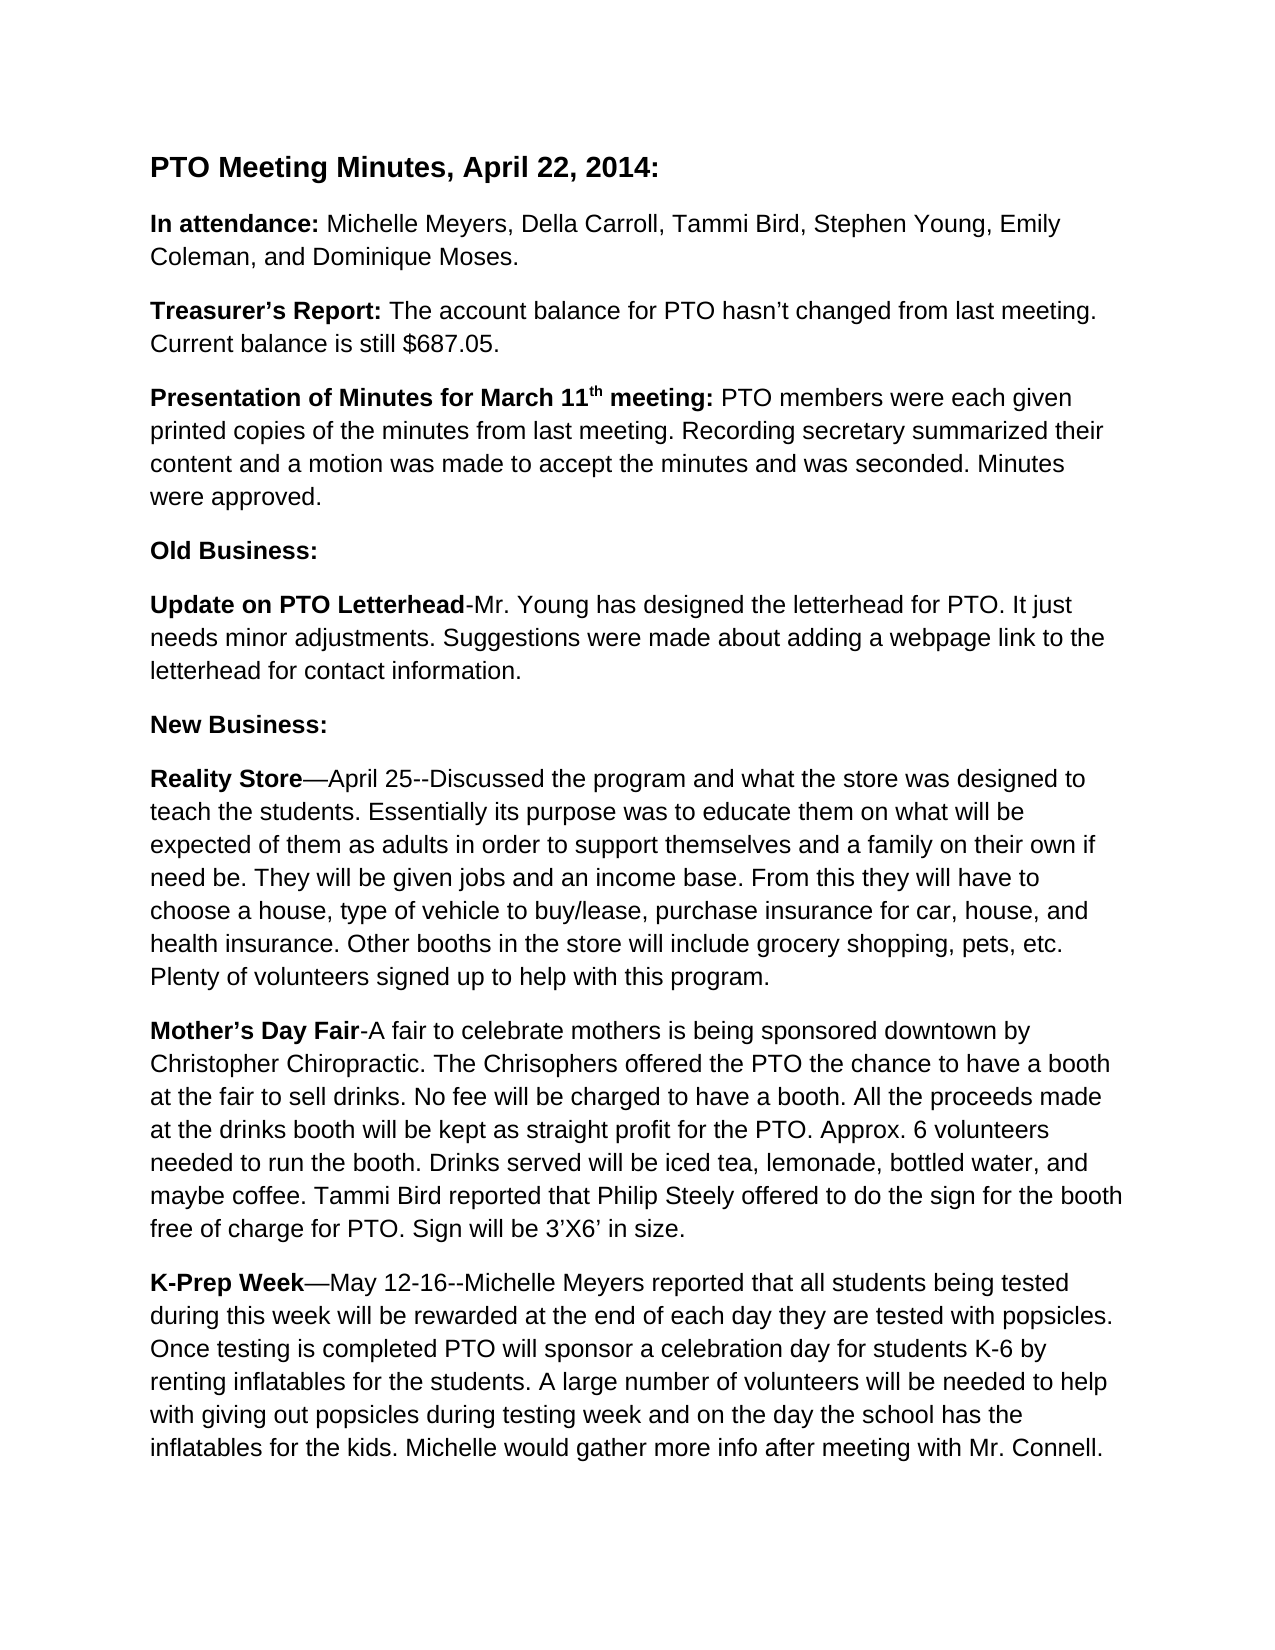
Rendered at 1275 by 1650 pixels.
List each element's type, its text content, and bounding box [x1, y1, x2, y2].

text New Business: [150, 710, 1125, 738]
text Mother’s Day Fair-A fair to celebrate mothers is being sponsored downtown by Christopher Chiropractic. The Chrisophers offered the PTO the chance to have a booth at the fair to sell drinks. No fee will be charged to have a booth. All the proceeds made at the drinks booth will be kept as straight profit for the PTO. Approx. 6 volunteers needed to run the booth. Drinks served will be iced tea, lemonade, bottled water, and maybe coffee. Tammi Bird reported that Philip Steely offered to do the sign for the booth free of charge for PTO. Sign will be 3’X6’ in size. [150, 1016, 1125, 1242]
text Old Business: [150, 536, 1125, 565]
text In attendance: Michelle Meyers, Della Carroll, Tammi Bird, Stephen Young, Emily Coleman, and Dominique Moses. [150, 209, 1125, 271]
text Update on PTO Letterhead-Mr. Young has designed the letterhead for PTO. It just needs minor adjustments. Suggestions were made about adding a webpage link to the letterhead for contact information. [150, 590, 1125, 685]
text Reality Store—April 25--Discussed the program and what the store was designed to teach the students. Essentially its purpose was to educate them on what will be expected of them as adults in order to support themselves and a family on their own if need be. They will be given jobs and an income base. From this they will have to choose a house, type of vehicle to buy/lease, purchase insurance for car, house, and health insurance. Other booths in the store will include grocery shopping, pets, etc. Plenty of volunteers signed up to help with this program. [150, 764, 1125, 991]
text Treasurer’s Report: The account balance for PTO hasn’t changed from last meeting. Current balance is still $687.05. [150, 296, 1125, 358]
text PTO Meeting Minutes, April 22, 2014: [150, 150, 1125, 183]
text K-Prep Week—May 12-16--Michelle Meyers reported that all students being tested during this week will be rewarded at the end of each day they are tested with popsicles. Once testing is completed PTO will sponsor a celebration day for students K-6 by renting inflatables for the students. A large number of volunteers will be needed to help with giving out popsicles during testing week and on the day the school has the inflatables for the kids. Michelle would gather more info after meeting with Mr. Connell. [150, 1268, 1125, 1461]
text Presentation of Minutes for March 11th meeting: PTO members were each given printed copies of the minutes from last meeting. Recording secretary summarized their content and a motion was made to accept the minutes and was seconded. Minutes were approved. [150, 383, 1125, 511]
